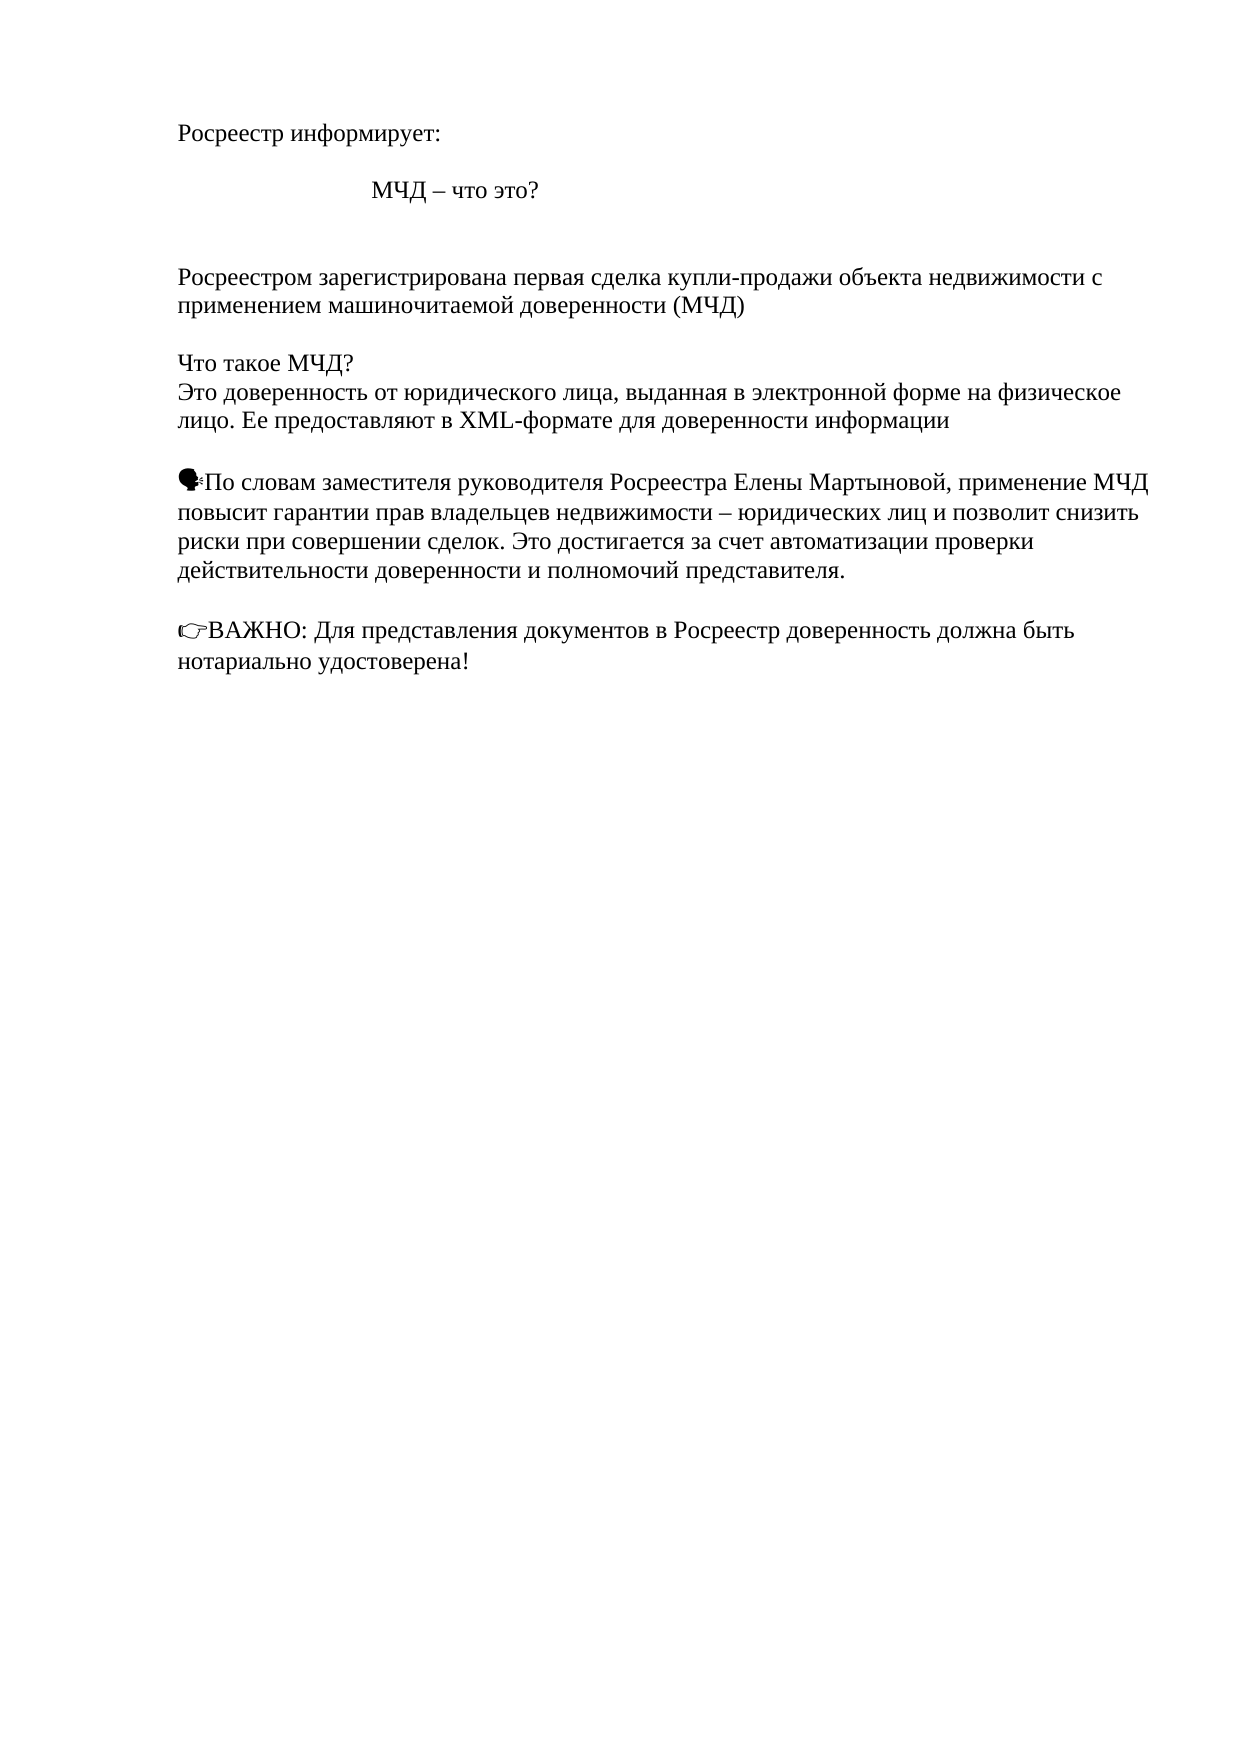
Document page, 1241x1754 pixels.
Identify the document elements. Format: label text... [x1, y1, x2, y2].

text 🗣По словам заместителя руководителя Росреестра Елены Мартыновой, применение МЧД повысит гарантии прав владельцев недвижимости – юридических лиц и позволит снизить риски при совершении сделок. Это достигается за счет автоматизации проверки действительности доверенности и полномочий представителя. [177, 463, 1152, 583]
text Росреестр информирует: [177, 118, 1152, 147]
text 👉ВАЖНО: Для представления документов в Росреестр доверенность должна быть нотариально удостоверена! [177, 612, 1152, 675]
text Что такое МЧД? [177, 348, 1152, 377]
text Росреестром зарегистрирована первая сделка купли-продажи объекта недвижимости с применением машиночитаемой доверенности (МЧД) [177, 262, 1152, 319]
text Это доверенность от юридического лица, выданная в электронной форме на физическое лицо. Ее предоставляют в XML-формате для доверенности информации [177, 377, 1152, 434]
text МЧД – что это? [177, 176, 1152, 204]
